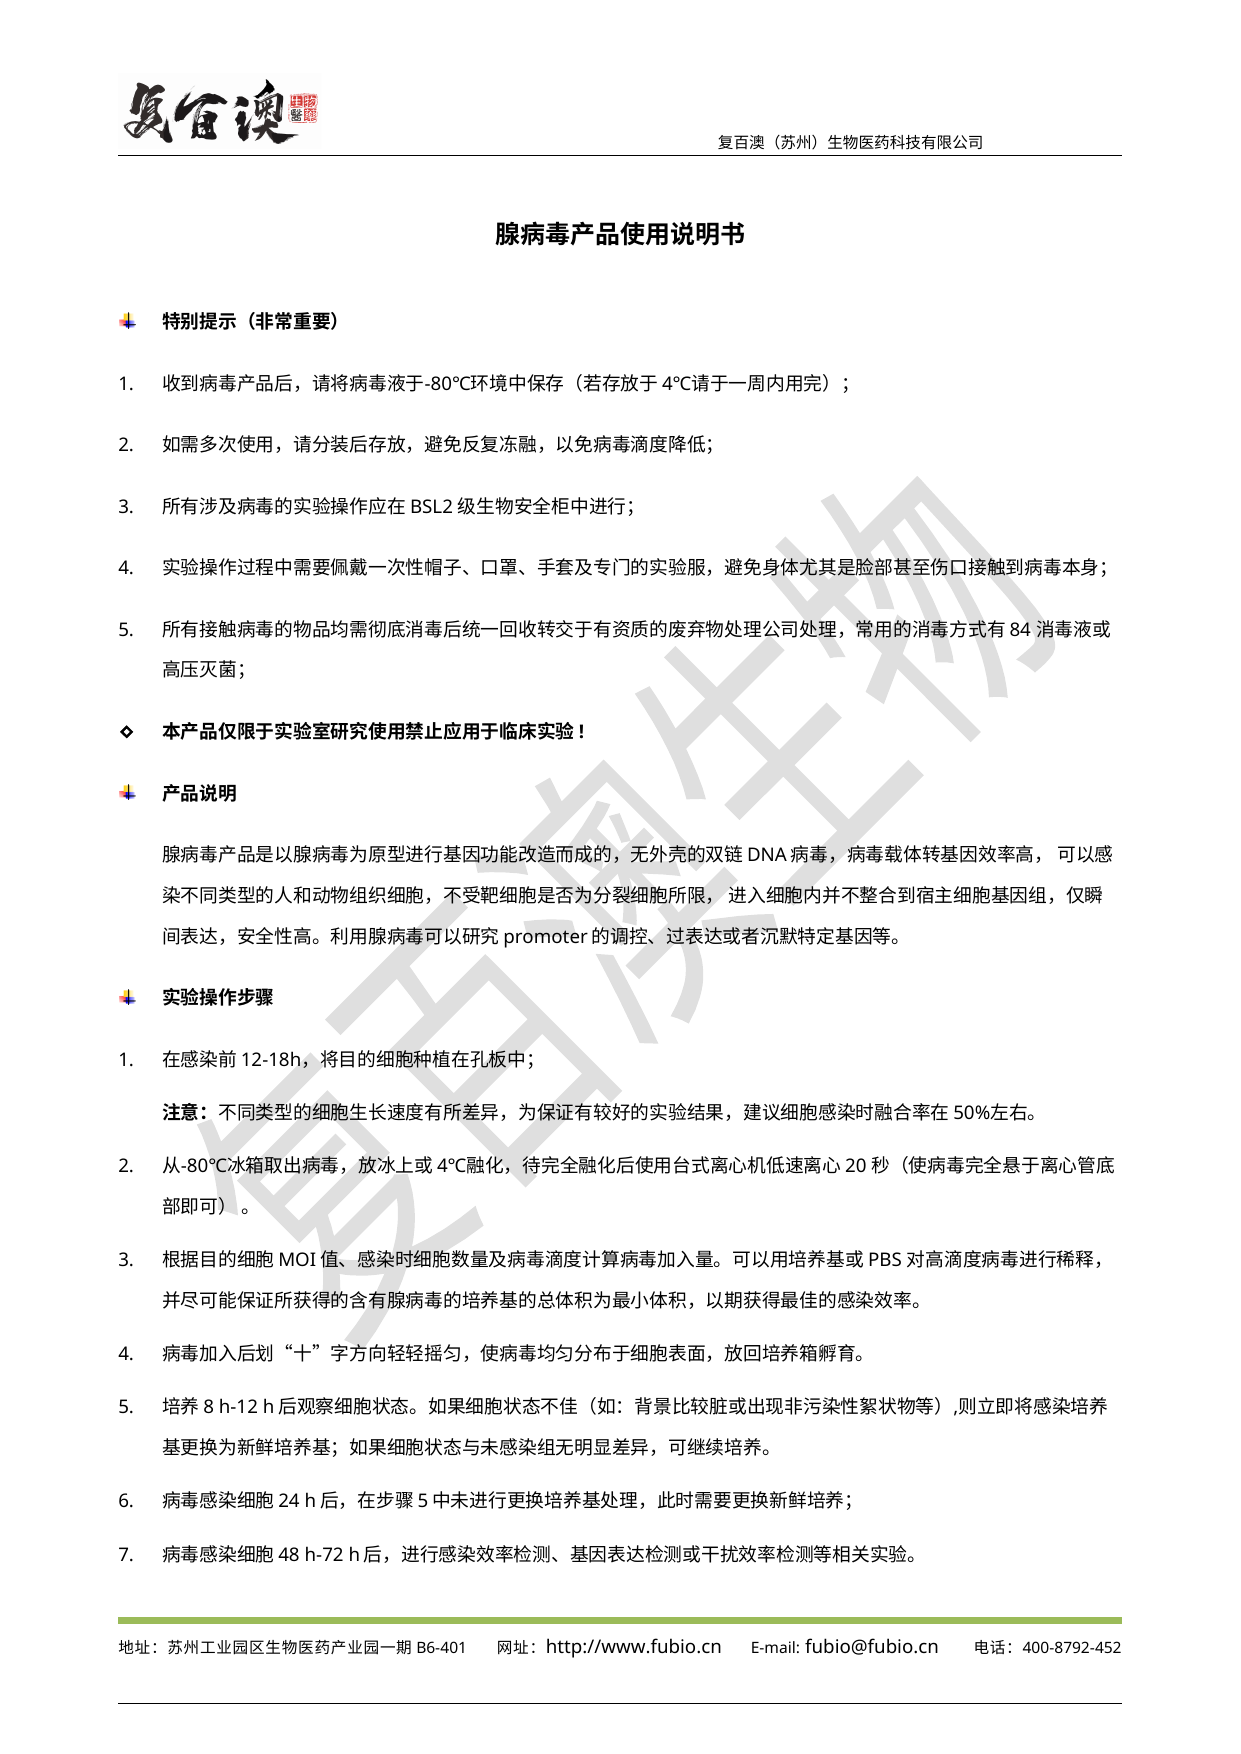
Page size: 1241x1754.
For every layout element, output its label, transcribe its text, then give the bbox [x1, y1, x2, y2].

list 收到病毒产品后，请将病毒液于-80℃环境中保存（若存放于4℃请于一周内用完）； [118, 368, 1122, 395]
list 注意：不同类型的细胞生长速度有所差异，为保证有较好的实验结果，建议细胞感染时融合率在50%左右。 [162, 1098, 1122, 1125]
list 本产品仅限于实验室研究使用禁止应用于临床实验 ! [118, 717, 1122, 744]
picture [119, 988, 136, 1005]
list 实验操作步骤 [118, 983, 1122, 1010]
picture [119, 783, 136, 800]
list 病毒感染细胞24 h后，在步骤5中未进行更换培养基处理，此时需要更换新鲜培养； [118, 1486, 1122, 1513]
list 培养8 h-12 h后观察细胞状态。如果细胞状态不佳（如：背景比较脏或出现非污染性絮状物等）,则立即将感染培养基更换为新鲜培养基；如果细胞状态与未感染组无明显差异，可继续培养。 [118, 1392, 1122, 1460]
list 病毒感染细胞48 h-72 h后，进行感染效率检测、基因表达检测或干扰效率检测等相关实验。 [118, 1539, 1122, 1566]
list 特别提示（非常重要） [118, 307, 1122, 334]
list 从-80℃冰箱取出病毒，放冰上或4℃融化，待完全融化后使用台式离心机低速离心20 秒（使病毒完全悬于离心管底部即可） 。 [118, 1151, 1122, 1219]
list 如需多次使用，请分装后存放，避免反复冻融，以免病毒滴度降低； [118, 430, 1122, 457]
picture [118, 73, 322, 149]
list 实验操作过程中需要佩戴一次性帽子、口罩、手套及专门的实验服，避免身体尤其是脸部甚至伤口接触到病毒本身； [118, 553, 1122, 580]
list 产品说明 [118, 778, 1122, 805]
list 根据目的细胞MOI值、感染时细胞数量及病毒滴度计算病毒加入量。可以用培养基或 PBS 对高滴度病毒进行稀释，并尽可能保证所获得的含有腺病毒的培养基的总体积为最小体积，以期获得最佳的感染效率。 [118, 1245, 1122, 1313]
list 所有涉及病毒的实验操作应在 BSL2 级生物安全柜中进行； [118, 491, 1122, 518]
list 腺病毒产品是以腺病毒为原型进行基因功能改造而成的，无外壳的双链DNA病毒，病毒载体转基因效率高， 可以感染不同类型的人和动物组织细胞，不受靶细胞是否为分裂细胞所限， 进入细胞内并不整合到宿主细胞基因组，仅瞬间表达，安全性高。利用腺病毒可以研究promoter的调控、过表达或者沉默特定基因等。 [162, 840, 1122, 948]
picture [119, 311, 136, 329]
list 在感染前12-18h，将目的细胞种植在孔板中； [118, 1044, 1122, 1072]
text 腺病毒产品使用说明书 [118, 215, 1122, 251]
list 病毒加入后划“十”字方向轻轻摇匀，使病毒均匀分布于细胞表面，放回培养箱孵育。 [118, 1339, 1122, 1366]
list 所有接触病毒的物品均需彻底消毒后统一回收转交于有资质的废弃物处理公司处理，常用的消毒方式有84 消毒液或高压灭菌； [118, 614, 1122, 682]
